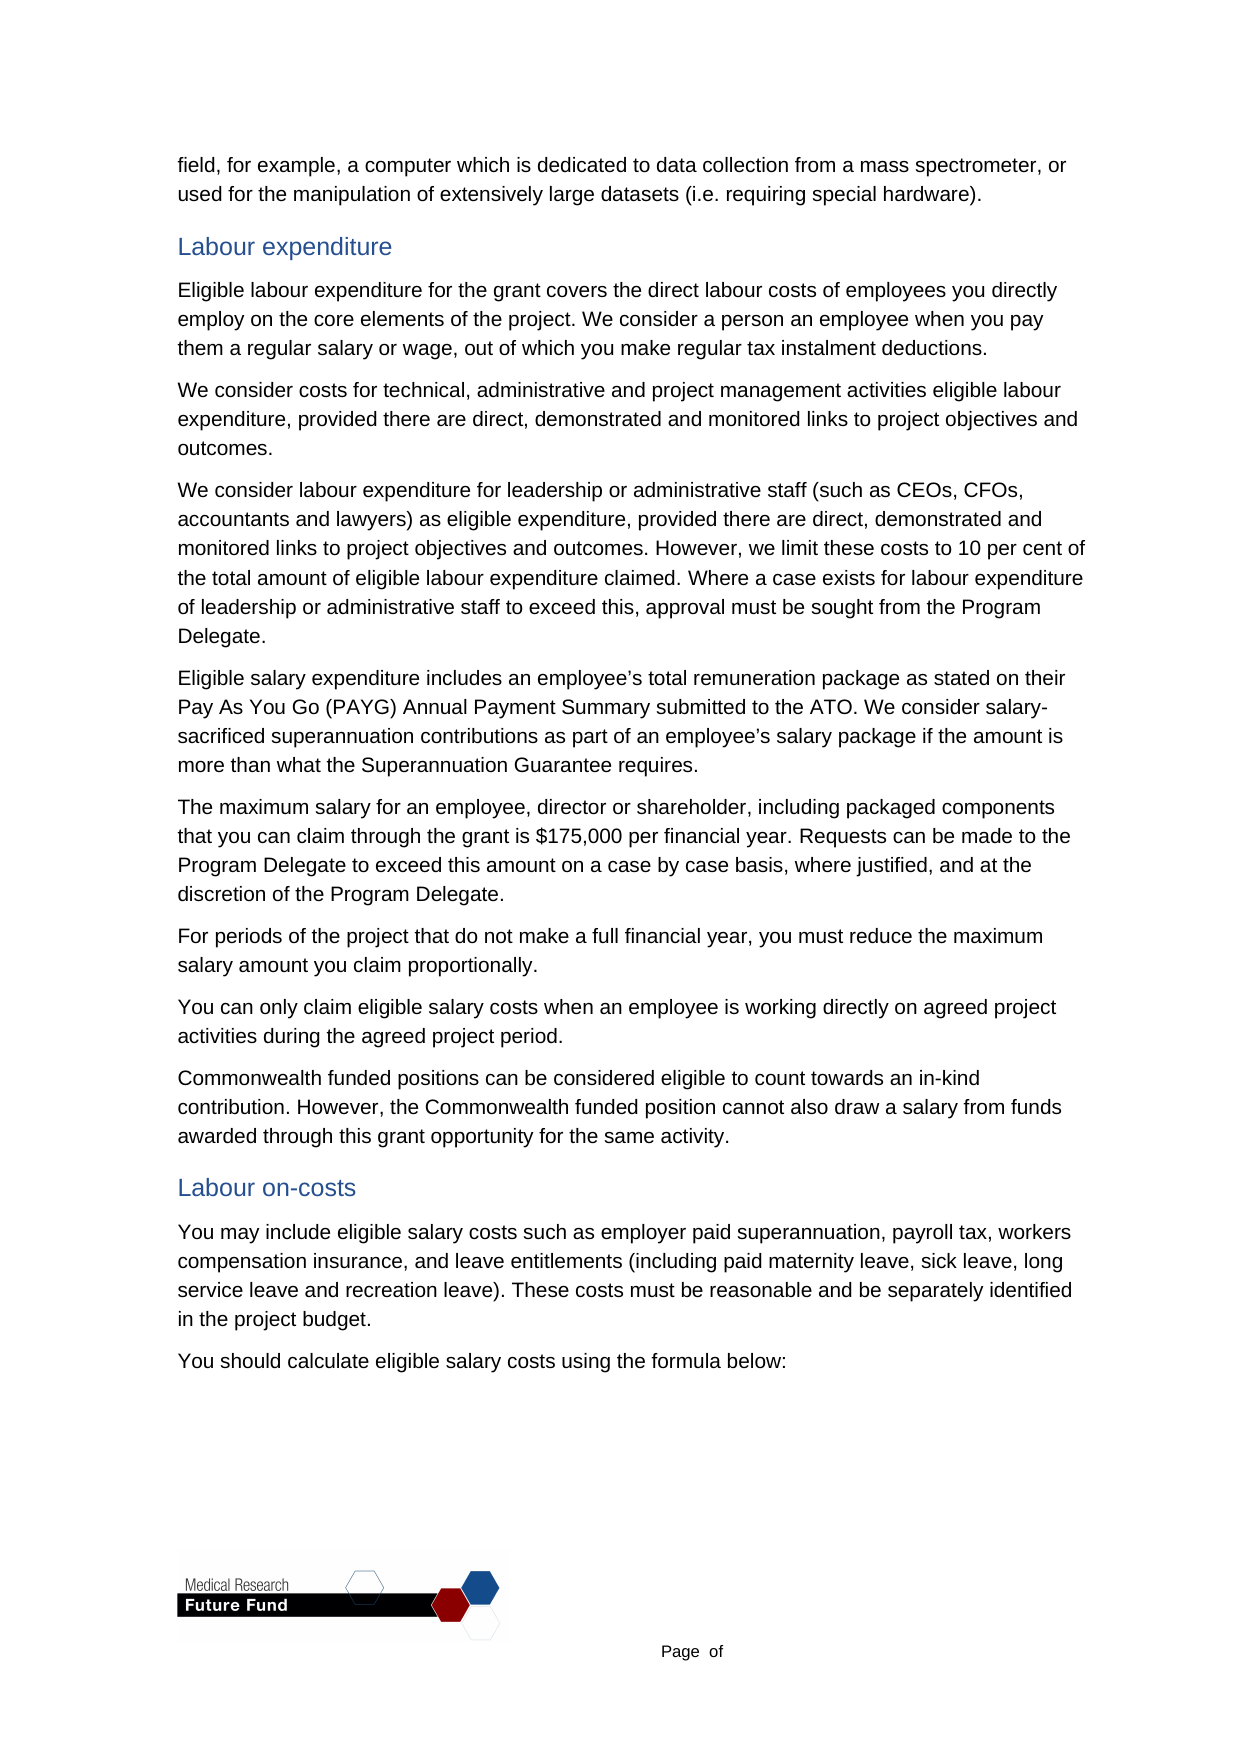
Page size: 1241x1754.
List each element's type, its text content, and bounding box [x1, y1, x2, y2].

text Commonwealth funded positions can be considered eligible to count towards an in-kind contribution. However, the Commonwealth funded position cannot also draw a salary from funds awarded through this grant opportunity for the same activity. [177, 1060, 1092, 1148]
subtitle Labour on-costs [177, 1173, 1092, 1202]
subtitle Labour expenditure [177, 231, 1092, 260]
text You can only claim eligible salary costs when an employee is working directly on agreed project activities during the agreed project period. [177, 989, 1092, 1048]
text You should calculate eligible salary costs using the formula below: [177, 1343, 1092, 1373]
text We consider labour expenditure for leadership or administrative staff (such as CEOs, CFOs, accountants and lawyers) as eligible expenditure, provided there are direct, demonstrated and monitored links to project objectives and outcomes. However, we limit these costs to 10 per cent of the total amount of eligible labour expenditure claimed. Where a case exists for labour expenditure of leadership or administrative staff to exceed this, approval must be sought from the Program Delegate. [177, 473, 1092, 648]
text Eligible labour expenditure for the grant covers the direct labour costs of employees you directly employ on the core elements of the project. We consider a person an employee when you pay them a regular salary or wage, out of which you make regular tax instalment deductions. [177, 273, 1092, 360]
text We consider costs for technical, administrative and project management activities eligible labour expenditure, provided there are direct, demonstrated and monitored links to project objectives and outcomes. [177, 373, 1092, 460]
text The maximum salary for an employee, director or shareholder, including packaged components that you can claim through the grant is $175,000 per financial year. Requests can be made to the Program Delegate to exceed this amount on a case by case basis, where justified, and at the discretion of the Program Delegate. [177, 789, 1092, 906]
text You may include eligible salary costs such as employer paid superannuation, payroll tax, workers compensation insurance, and leave entitlements (including paid maternity leave, sick leave, long service leave and recreation leave). These costs must be reasonable and be separately identified in the project budget. [177, 1214, 1092, 1331]
text Eligible salary expenditure includes an employee’s total remuneration package as stated on their Pay As You Go (PAYG) Annual Payment Summary submitted to the ATO. We consider salary-sacrificed superannuation contributions as part of an employee’s salary package if the amount is more than what the Superannuation Guarantee requires. [177, 660, 1092, 777]
picture [177, 1550, 511, 1642]
text For periods of the project that do not make a full financial year, you must reduce the maximum salary amount you claim proportionally. [177, 918, 1092, 977]
